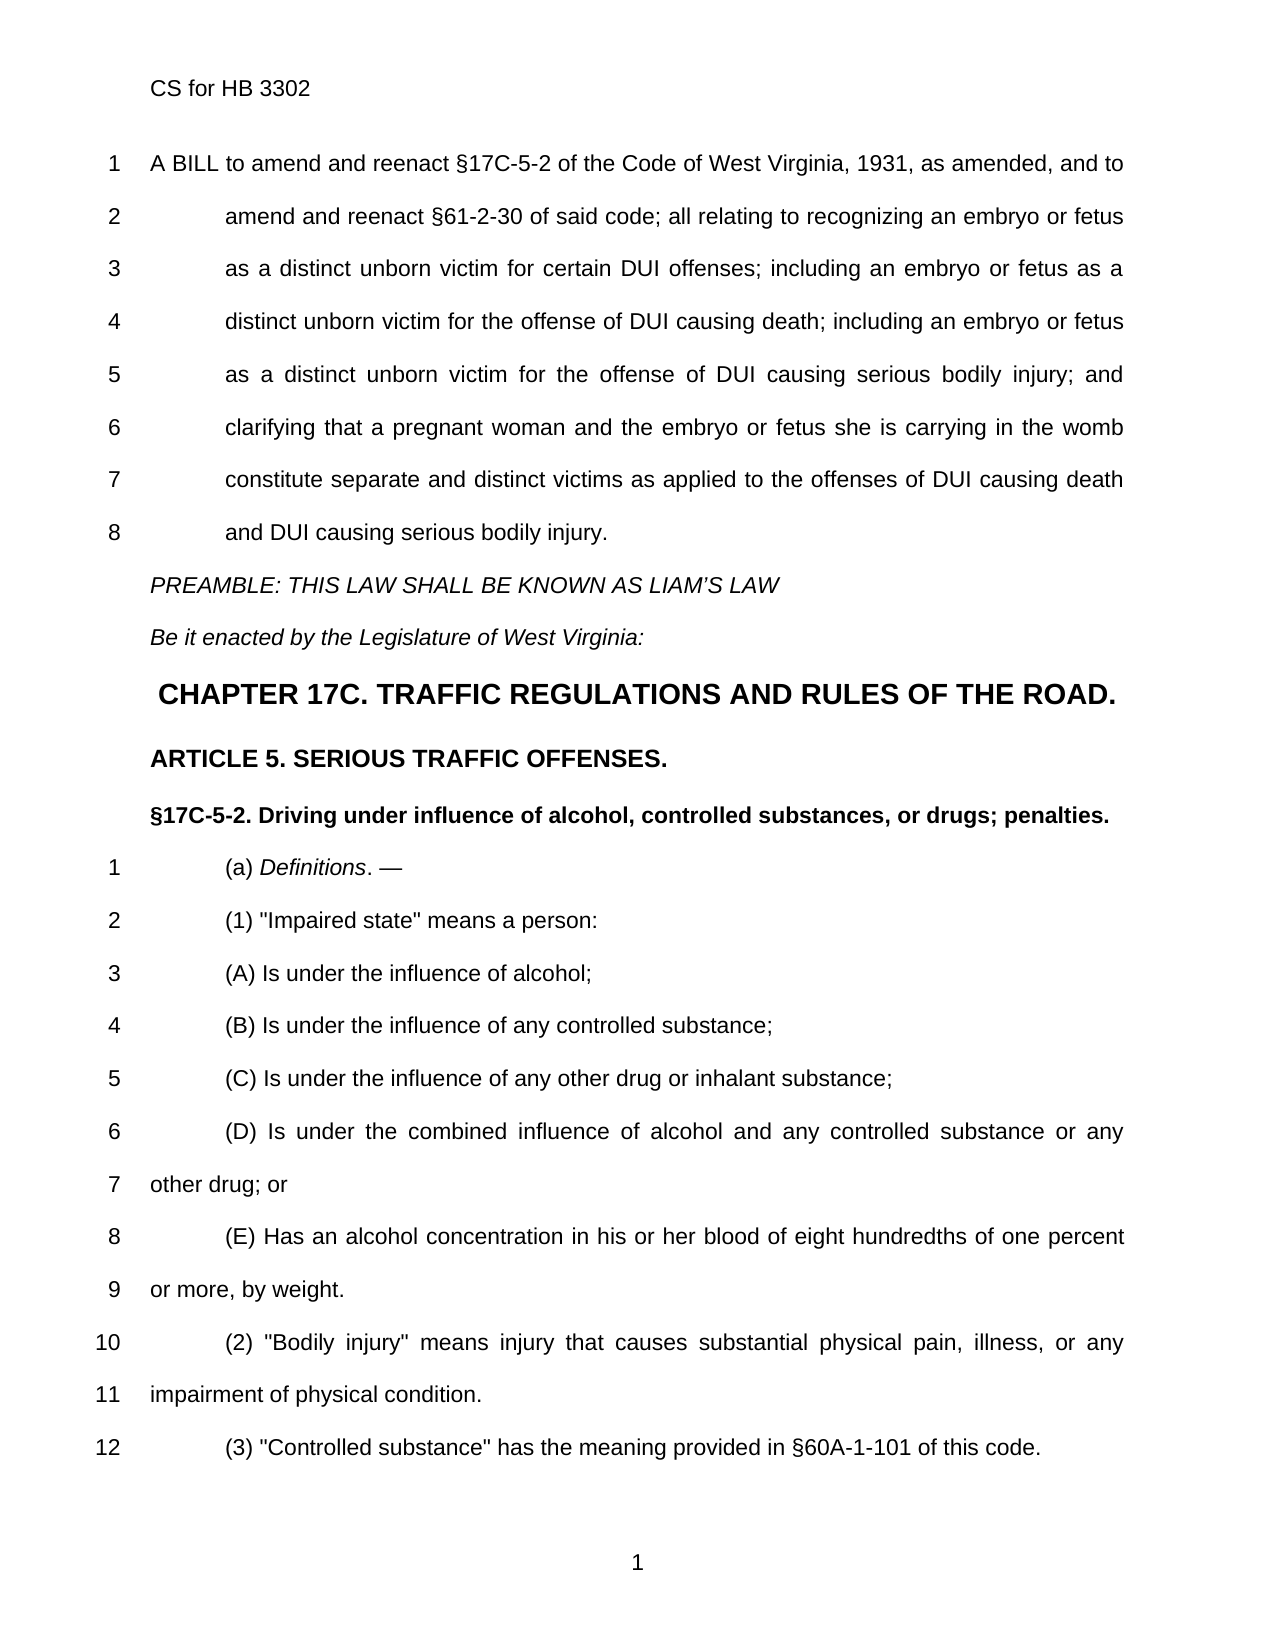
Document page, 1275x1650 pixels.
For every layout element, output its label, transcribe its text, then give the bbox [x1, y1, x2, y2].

text Be it enacted by the Legislature of West Virginia: [150, 624, 1125, 651]
text (2) "Bodily injury" means injury that causes substantial physical pain, illness, or any impairment of physical condition. [150, 1329, 1125, 1408]
subtitle §17C-5-2. Driving under influence of alcohol, controlled substances, or drugs; penalties. [150, 802, 1125, 828]
text (B) Is under the influence of any controlled substance; [150, 1012, 1125, 1039]
text (3) "Controlled substance" has the meaning provided in §60A-1-101 of this code. [150, 1434, 1125, 1461]
text (1) "Impaired state" means a person: [150, 907, 1125, 933]
text (C) Is under the influence of any other drug or inhalant substance; [150, 1065, 1125, 1092]
text (E) Has an alcohol concentration in his or her blood of eight hundredths of one percent or more, by weight. [150, 1223, 1125, 1302]
text PREAMBLE: THIS LAW SHALL BE KNOWN AS LIAM’S LAW [150, 572, 1125, 598]
title A BILL to amend and reenact §17C-5-2 of the Code of West Virginia, 1931, as amended, and to amend and reenact §61-2-30 of said code; all relating to recognizing an embryo or fetus as a distinct unborn victim for certain DUI offenses; including an embryo or fetus as a distinct unborn victim for the offense of DUI causing death; including an embryo or fetus as a distinct unborn victim for the offense of DUI causing serious bodily injury; and clarifying that a pregnant woman and the embryo or fetus she is carrying in the womb constitute separate and distinct victims as applied to the offenses of DUI causing death and DUI causing serious bodily injury. [150, 150, 1125, 545]
subtitle CHAPter 17C. traffic regulations and rules of the road. [150, 677, 1125, 711]
text (D) Is under the combined influence of alcohol and any controlled substance or any other drug; or [150, 1118, 1125, 1197]
subtitle ARTICLE 5. SERIOUS TRAFFIC OFFENSES. [150, 744, 1125, 773]
text (a) Definitions. — [150, 854, 1125, 881]
text (A) Is under the influence of alcohol; [150, 960, 1125, 986]
